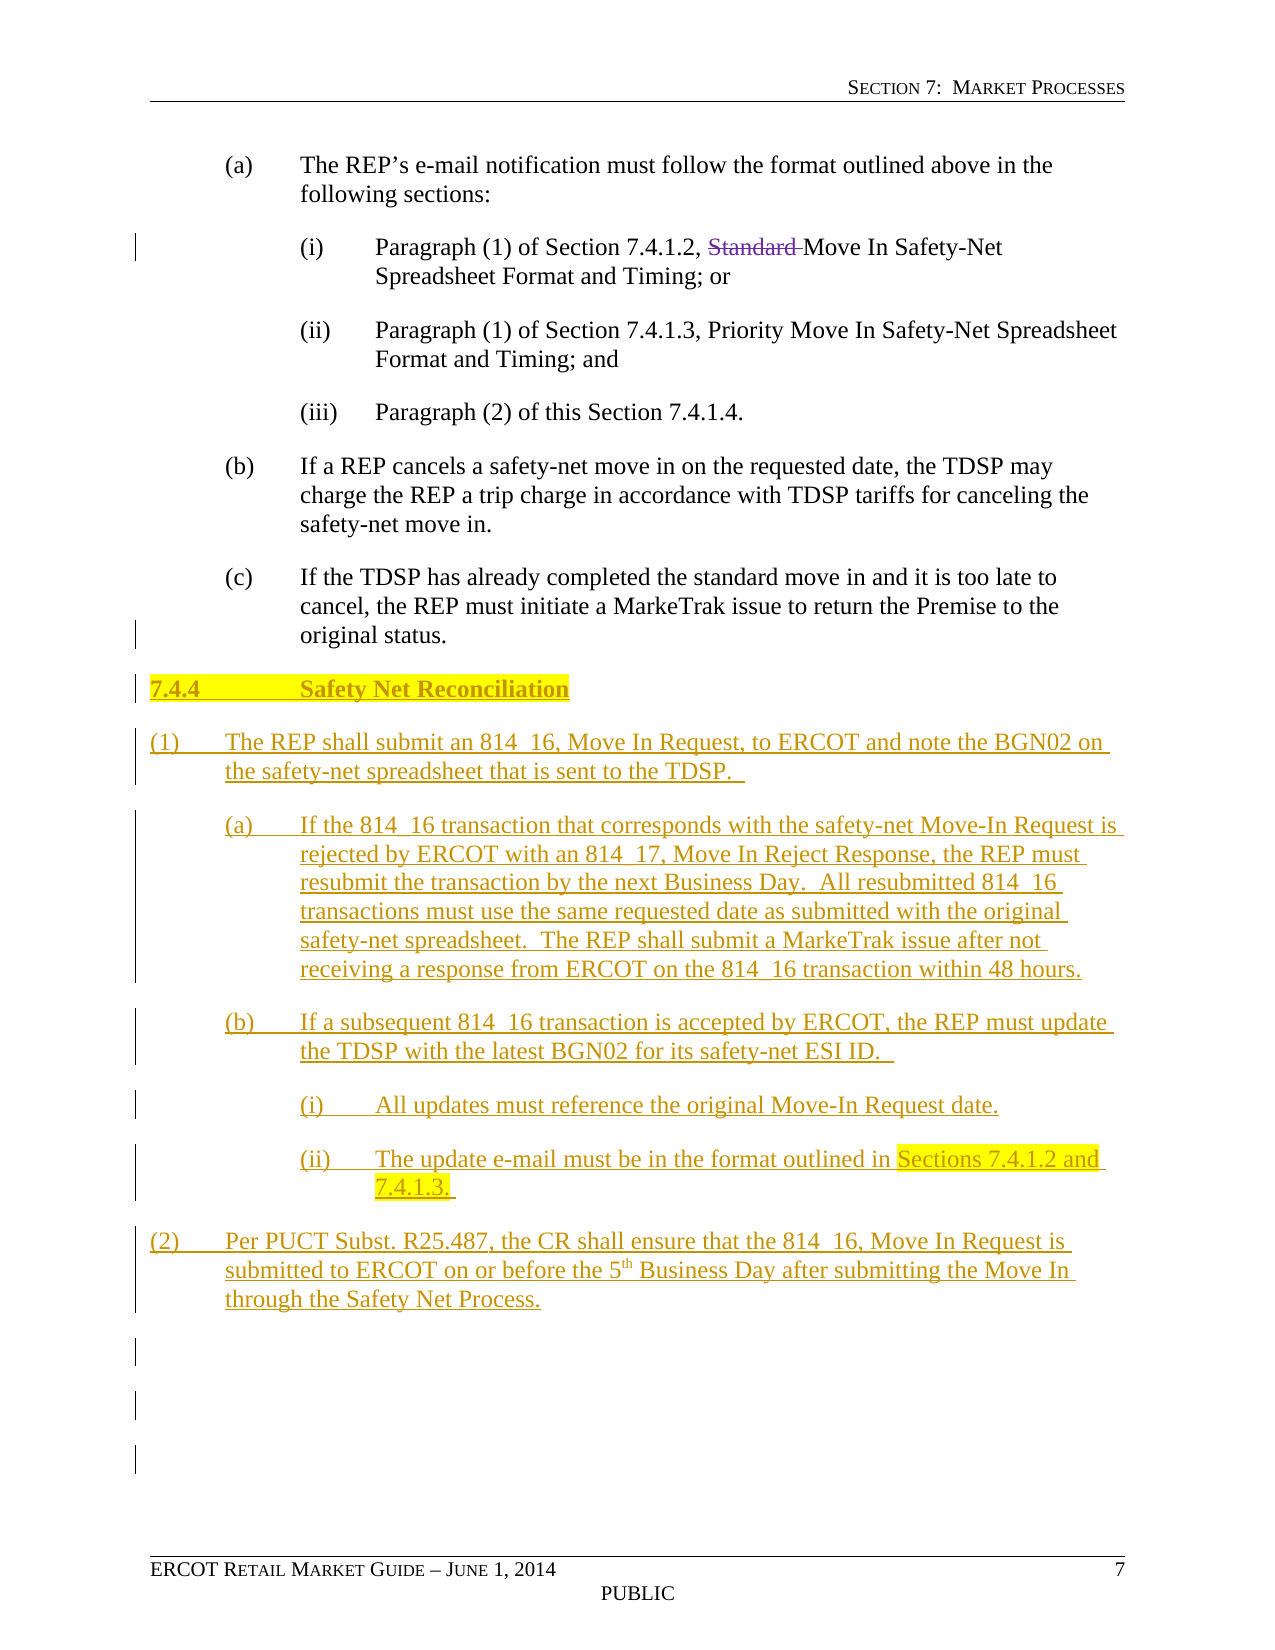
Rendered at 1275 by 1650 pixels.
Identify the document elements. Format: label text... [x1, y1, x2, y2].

list (c) If the TDSP has already completed the standard move in and it is too late to cancel, the REP must initiate a MarkeTrak issue to return the Premise to the original status. [225, 562, 1125, 649]
list (iii) Paragraph (2) of this Section 7.4.1.4. [300, 397, 1125, 426]
list (i) Paragraph (1) of Section 7.4.1.2, Move In Safety-Net Spreadsheet Format and Timing; or [300, 232, 1125, 290]
list (a) The REP’s e-mail notification must follow the format outlined above in the following sections: [225, 150, 1125, 207]
list (ii) Paragraph (1) of Section 7.4.1.3, Priority Move In Safety-Net Spreadsheet Format and Timing; and [300, 315, 1125, 372]
list (b) If a REP cancels a safety-net move in on the requested date, the TDSP may charge the REP a trip charge in accordance with TDSP tariffs for canceling the safety-net move in. [225, 451, 1125, 537]
